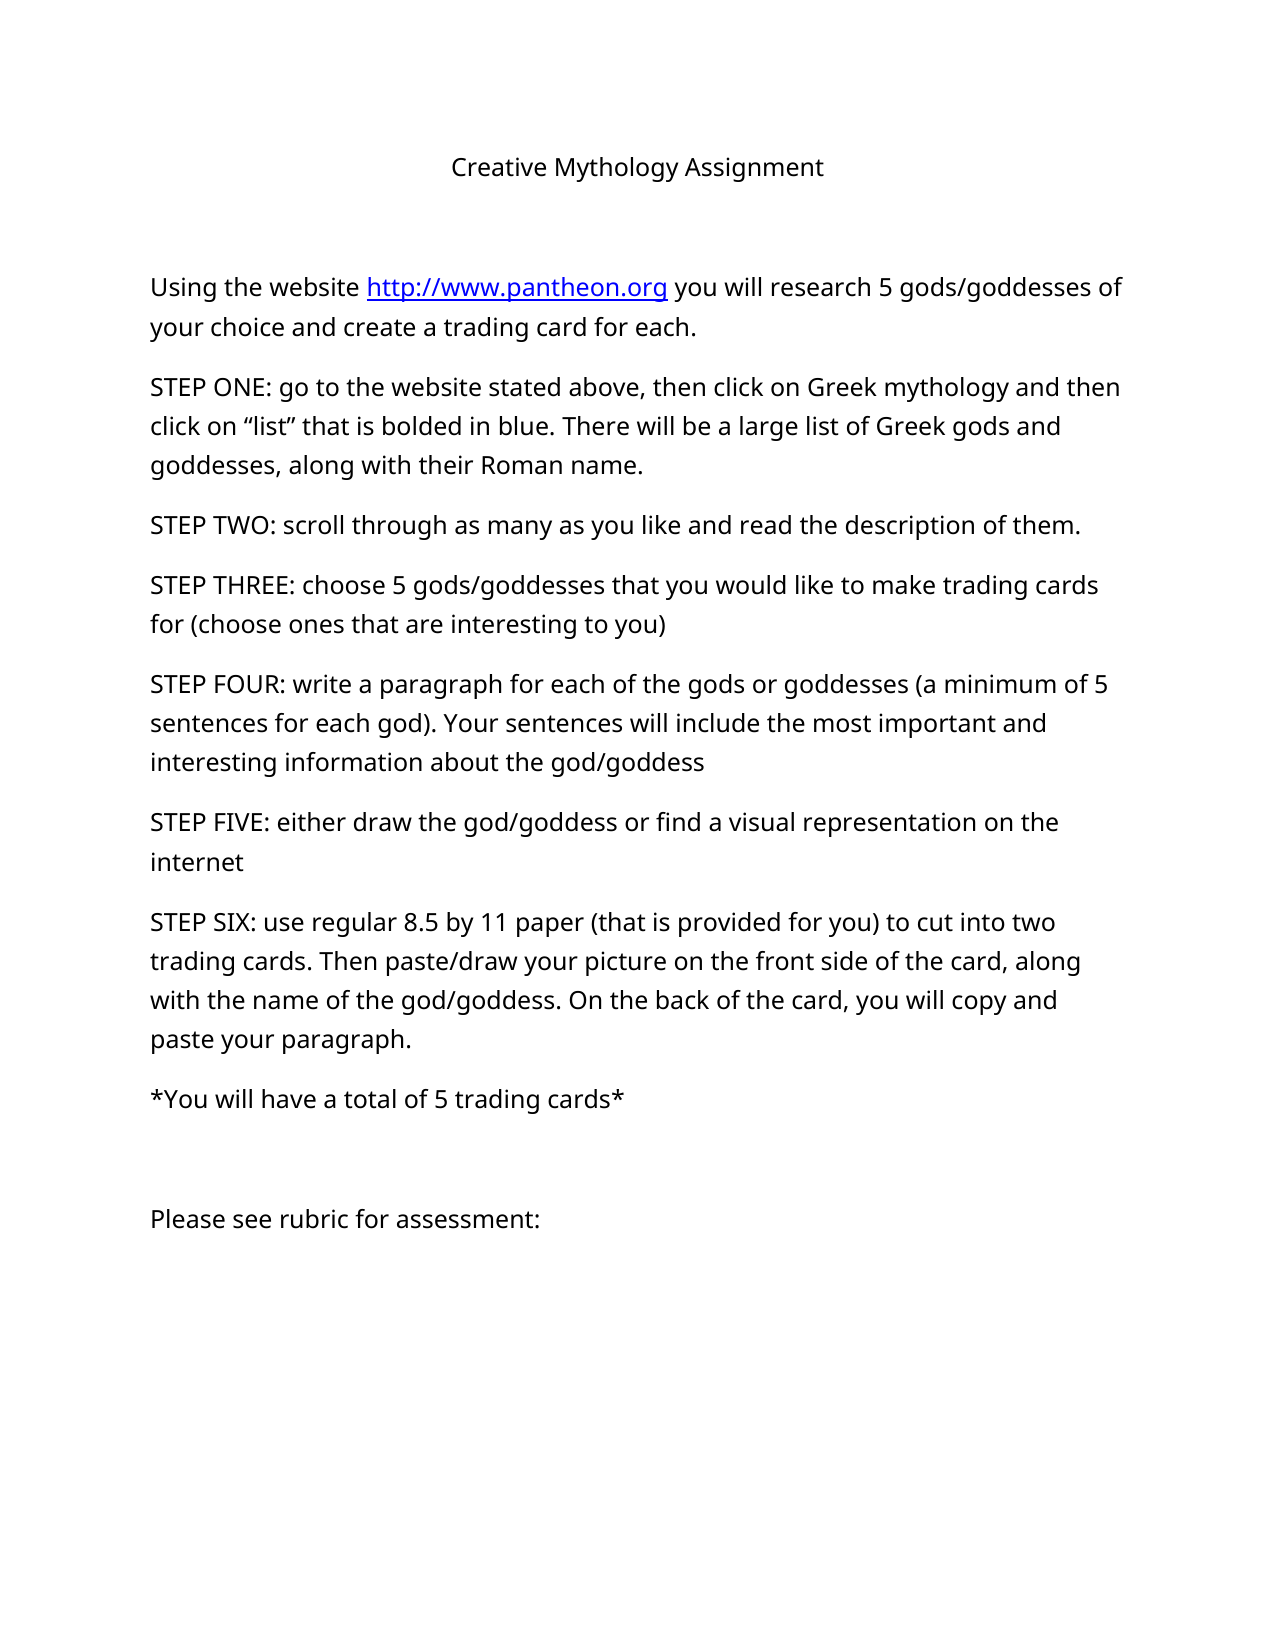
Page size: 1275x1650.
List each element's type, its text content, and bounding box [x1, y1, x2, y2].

text Please see rubric for assessment: [150, 1202, 1125, 1236]
text STEP FIVE: either draw the god/goddess or find a visual representation on the internet [150, 805, 1125, 878]
text Creative Mythology Assignment [150, 150, 1125, 184]
text STEP THREE: choose 5 gods/goddesses that you would like to make trading cards for (choose ones that are interesting to you) [150, 567, 1125, 641]
text STEP FOUR: write a paragraph for each of the gods or goddesses (a minimum of 5 sentences for each god). Your sentences will include the most important and interesting information about the god/goddess [150, 667, 1125, 779]
text Using the website http://www.pantheon.org you will research 5 gods/goddesses of your choice and create a trading card for each. [150, 270, 1125, 343]
text *You will have a total of 5 trading cards* [150, 1082, 1125, 1116]
text STEP TWO: scroll through as many as you like and read the description of them. [150, 507, 1125, 542]
text STEP SIX: use regular 8.5 by 11 paper (that is provided for you) to cut into two trading cards. Then paste/draw your picture on the front side of the card, along with the name of the god/goddess. On the back of the card, you will copy and paste your paragraph. [150, 904, 1125, 1056]
text STEP ONE: go to the website stated above, then click on Greek mythology and then click on “list” that is bolded in blue. There will be a large list of Greek gods and goddesses, along with their Roman name. [150, 369, 1125, 482]
